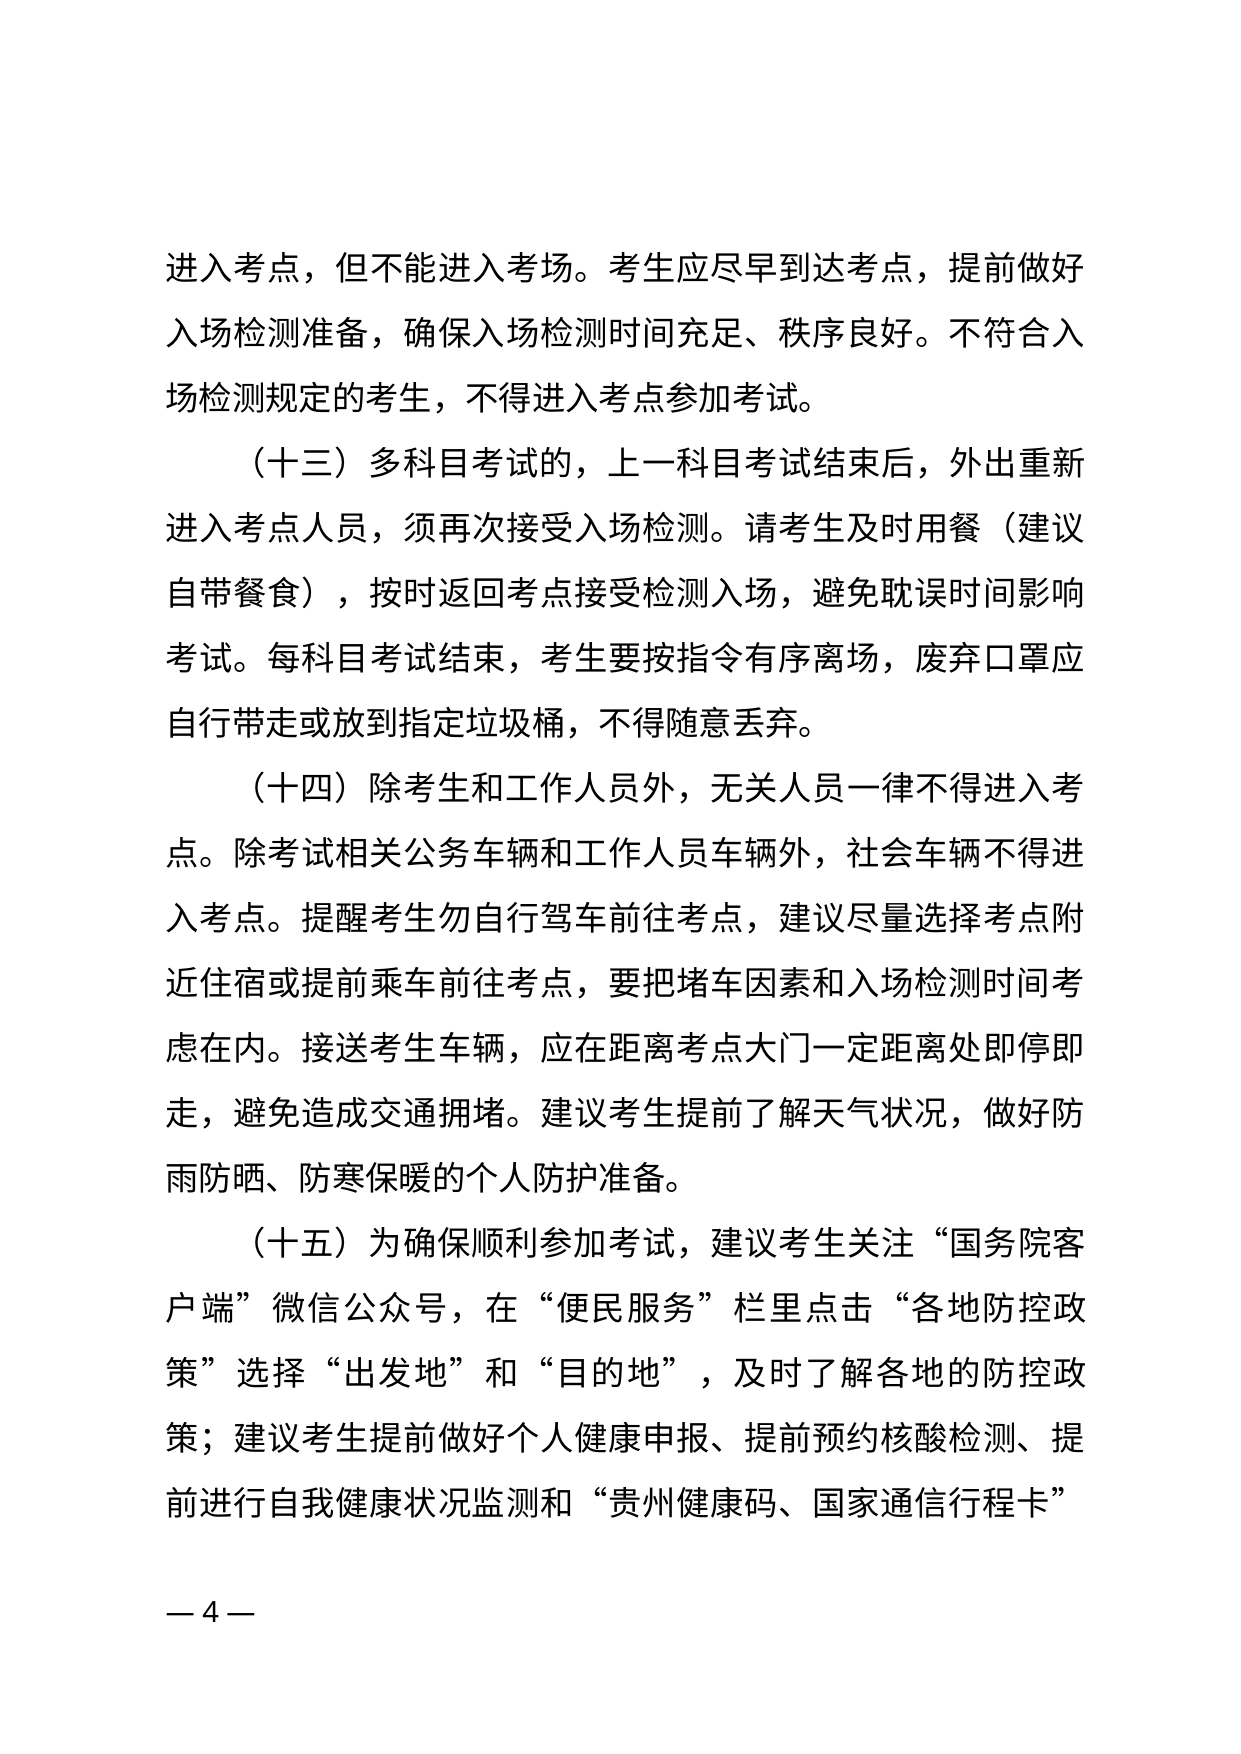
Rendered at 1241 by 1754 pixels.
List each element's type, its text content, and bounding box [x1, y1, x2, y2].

text （十三）多科目考试的，上一科目考试结束后，外出重新进入考点人员，须再次接受入场检测。请考生及时用餐（建议自带餐食），按时返回考点接受检测入场，避免耽误时间影响考试。每科目考试结束，考生要按指令有序离场，废弃口罩应自行带走或放到指定垃圾桶，不得随意丢弃。 [165, 428, 1087, 753]
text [165, 1208, 1087, 1533]
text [165, 233, 1087, 428]
text （十四）除考生和工作人员外，无关人员一律不得进入考点。除考试相关公务车辆和工作人员车辆外，社会车辆不得进入考点。提醒考生勿自行驾车前往考点，建议尽量选择考点附近住宿或提前乘车前往考点，要把堵车因素和入场检测时间考虑在内。接送考生车辆，应在距离考点大门一定距离处即停即走，避免造成交通拥堵。建议考生提前了解天气状况，做好防雨防晒、防寒保暖的个人防护准备。 [165, 753, 1087, 1208]
